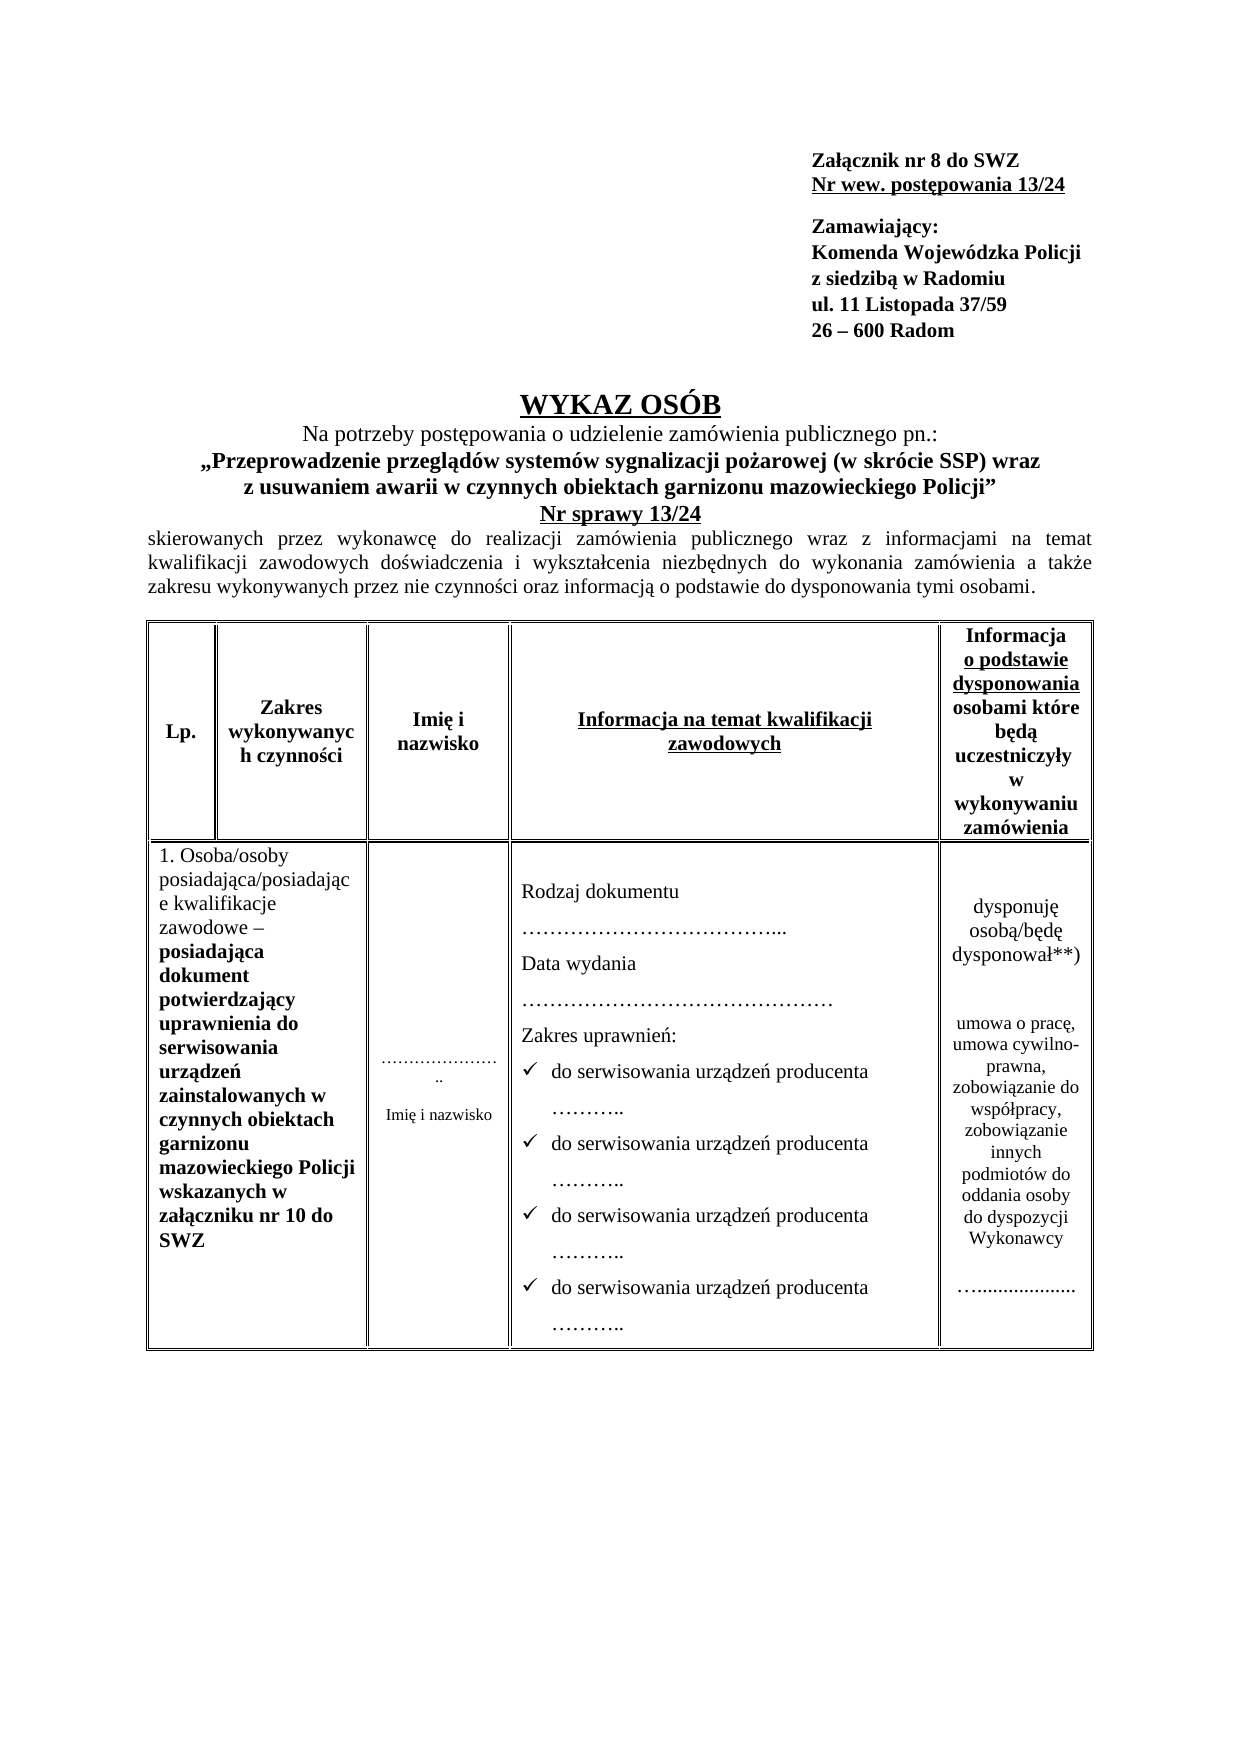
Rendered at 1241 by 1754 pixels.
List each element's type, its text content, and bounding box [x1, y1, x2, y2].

table_header Zakres wykonywanych czynności [216, 621, 368, 839]
text WYKAZ OSÓB [148, 387, 1093, 421]
table_header Informacja na temat kwalifikacji zawodowych [510, 623, 939, 839]
text „Przeprowadzenie przeglądów systemów sygnalizacji pożarowej (w skrócie SSP) wraz z usuwaniem awarii w czynnych obiektach garnizonu mazowieckiego Policji” [148, 447, 1093, 499]
text Na potrzeby postępowania o udzielenie zamówienia publicznego pn.: [148, 421, 1093, 447]
table_header Imię i nazwisko [368, 621, 510, 839]
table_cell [939, 839, 1093, 1348]
text Załącznik nr 8 do SWZ [148, 148, 1093, 172]
table_header Informacja o podstawie dysponowania osobami które będą uczestniczyły w wykonywaniu zamówienia [939, 623, 1091, 839]
text Zamawiający: Komenda Wojewódzka Policji z siedzibą w Radomiu ul. 11 Listopada 37/59 26 – 600 Radom [811, 214, 1093, 342]
text Nr sprawy 13/24 [148, 499, 1093, 526]
text Nr wew. postępowania 13/24 [811, 172, 1093, 196]
table_header Lp. [149, 623, 216, 839]
table_cell 1. Osoba/osoby posiadająca/posiadające kwalifikacje zawodowe – posiadająca dokument potwierdzający uprawnienia do serwisowania urządzeń zainstalowanych w czynnych obiektach garnizonu mazowieckiego Policji wskazanych w załączniku nr 10 do SWZ [148, 839, 368, 1348]
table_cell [368, 839, 510, 1348]
text skierowanych przez wykonawcę do realizacji zamówienia publicznego wraz z informacjami na temat kwalifikacji zawodowych doświadczenia i wykształcenia niezbędnych do wykonania zamówienia a także zakresu wykonywanych przez nie czynności oraz informacją o podstawie do dysponowania tymi osobami. [148, 526, 1093, 598]
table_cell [510, 842, 939, 1348]
